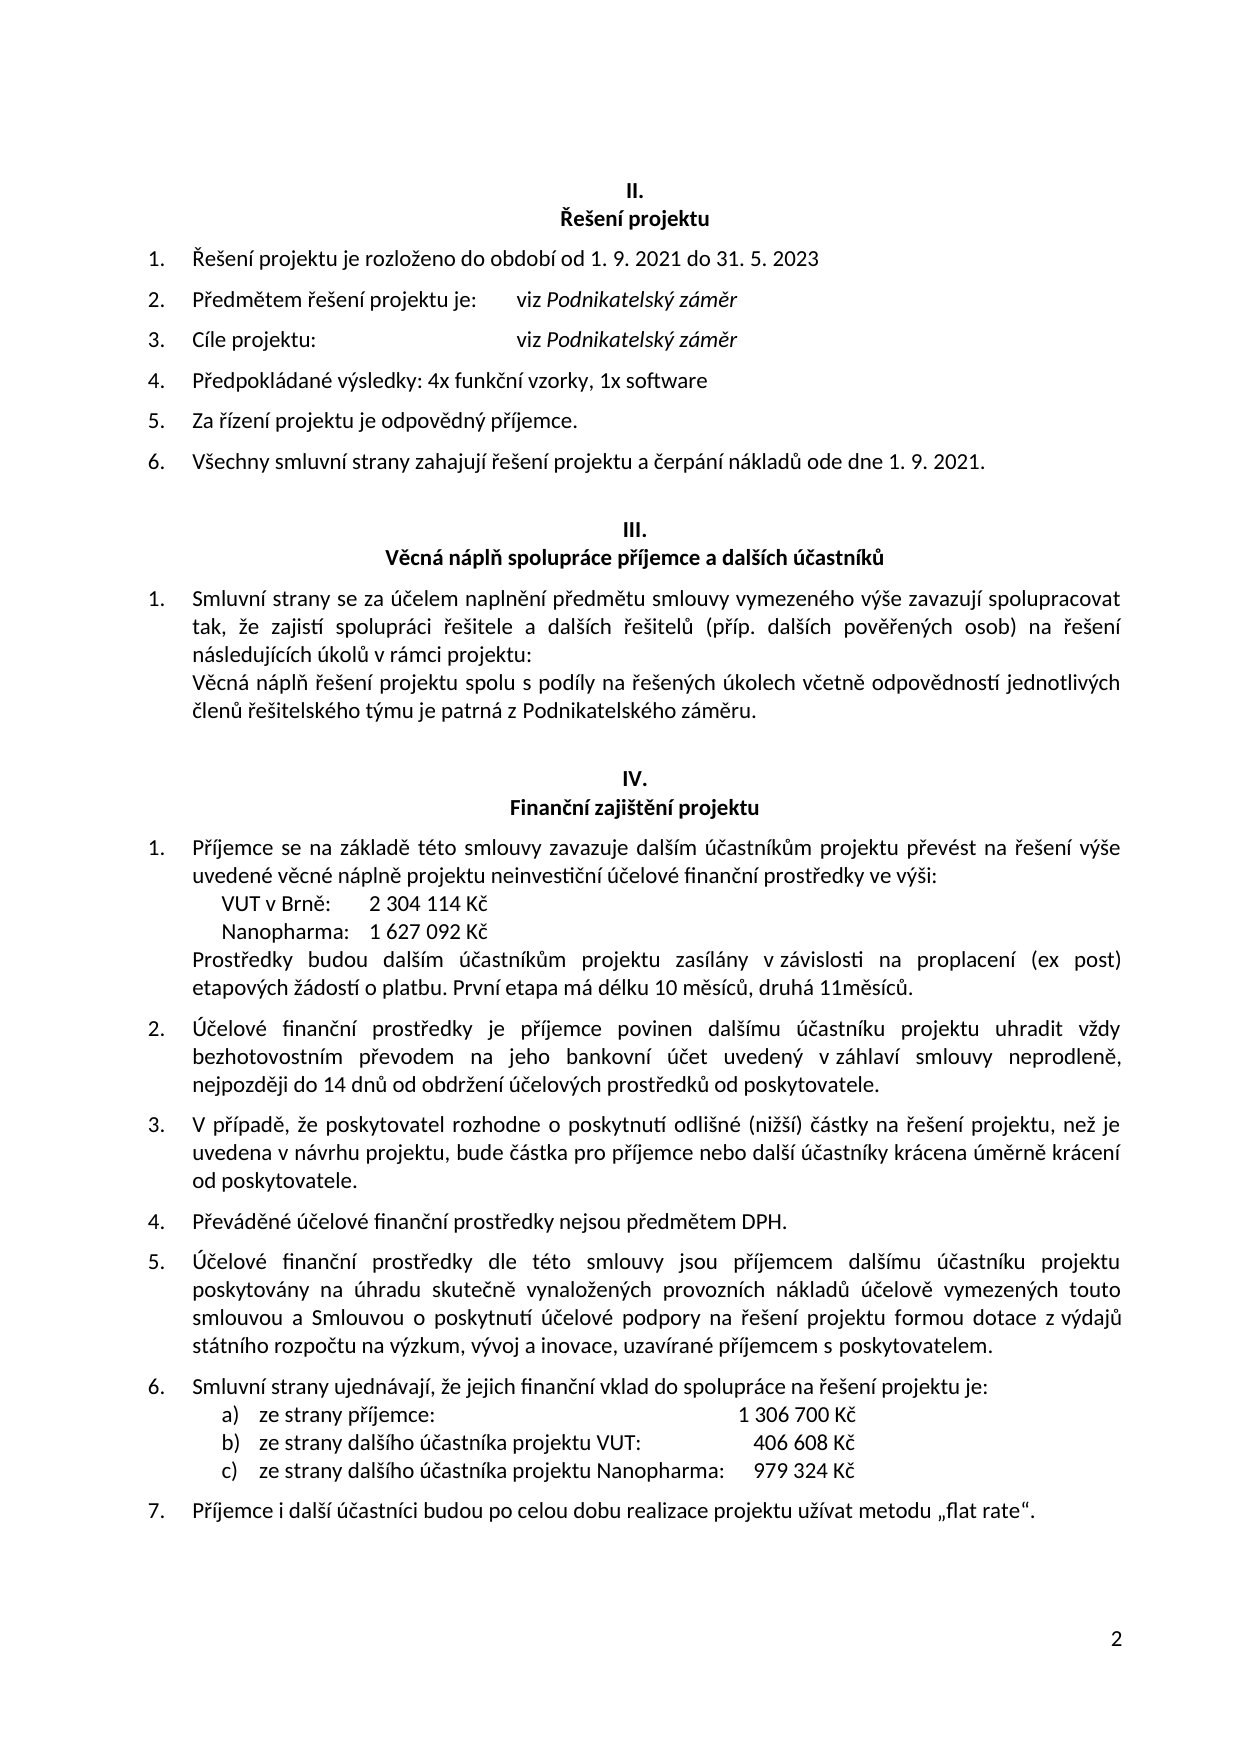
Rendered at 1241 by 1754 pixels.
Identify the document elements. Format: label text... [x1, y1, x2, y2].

text 6. Všechny smluvní strany zahajují řešení projektu a čerpání nákladů ode dne 1. 9. 2021. [148, 447, 1122, 475]
list ze strany dalšího účastníka projektu Nanopharma: 979 324 Kč [221, 1456, 1122, 1484]
text 1. Řešení projektu je rozloženo do období od 1. 9. 2021 do 31. 5. 2023 [148, 244, 1122, 272]
list ze strany příjemce: 1 306 700 Kč [221, 1400, 1122, 1428]
text Nanopharma: 1 627 092 Kč [148, 917, 1122, 945]
text Věcná náplň řešení projektu spolu s podíly na řešených úkolech včetně odpovědností jednotlivých členů řešitelského týmu je patrná z Podnikatelského záměru. [148, 668, 1122, 724]
text 6. Smluvní strany ujednávají, že jejich finanční vklad do spolupráce na řešení projektu je: [148, 1372, 1122, 1400]
text 3. Cíle projektu: viz Podnikatelský záměr [148, 325, 1122, 353]
subtitle IV. Finanční zajištění projektu [148, 764, 1122, 821]
text 3. V případě, že poskytovatel rozhodne o poskytnutí odlišné (nižší) částky na řešení projektu, než je uvedena v návrhu projektu, bude částka pro příjemce nebo další účastníky krácena úměrně krácení od poskytovatele. [148, 1110, 1122, 1194]
text 5. Za řízení projektu je odpovědný příjemce. [148, 406, 1122, 434]
text 7. Příjemce i další účastníci budou po celou dobu realizace projektu užívat metodu „flat rate“. [148, 1497, 1122, 1524]
text 4. Předpokládané výsledky: 4x funkční vzorky, 1x software [148, 366, 1122, 394]
text 1. Příjemce se na základě této smlouvy zavazuje dalším účastníkům projektu převést na řešení výše uvedené věcné náplně projektu neinvestiční účelové finanční prostředky ve výši: [148, 833, 1122, 889]
text 2. Účelové finanční prostředky je příjemce povinen dalšímu účastníku projektu uhradit vždy bezhotovostním převodem na jeho bankovní účet uvedený v záhlaví smlouvy neprodleně, nejpozději do 14 dnů od obdržení účelových prostředků od poskytovatele. [148, 1014, 1122, 1098]
text Prostředky budou dalším účastníkům projektu zasílány v závislosti na proplacení (ex post) etapových žádostí o platbu. První etapa má délku 10 měsíců, druhá 11měsíců. [148, 945, 1122, 1001]
text 5. Účelové finanční prostředky dle této smlouvy jsou příjemcem dalšímu účastníku projektu poskytovány na úhradu skutečně vynaložených provozních nákladů účelově vymezených touto smlouvou a Smlouvou o poskytnutí účelové podpory na řešení projektu formou dotace z výdajů státního rozpočtu na výzkum, vývoj a inovace, uzavírané příjemcem s poskytovatelem. [148, 1247, 1122, 1359]
subtitle III. Věcná náplň spolupráce příjemce a dalších účastníků [148, 515, 1122, 571]
text 4. Převáděné účelové finanční prostředky nejsou předmětem DPH. [148, 1207, 1122, 1235]
list ze strany dalšího účastníka projektu VUT: 406 608 Kč [221, 1428, 1122, 1456]
text VUT v Brně: 2 304 114 Kč [148, 889, 1122, 917]
text 2. Předmětem řešení projektu je: viz Podnikatelský záměr [148, 285, 1122, 313]
subtitle II. Řešení projektu [148, 176, 1122, 232]
text 1. Smluvní strany se za účelem naplnění předmětu smlouvy vymezeného výše zavazují spolupracovat tak, že zajistí spolupráci řešitele a dalších řešitelů (příp. dalších pověřených osob) na řešení následujících úkolů v rámci projektu: [148, 584, 1122, 668]
